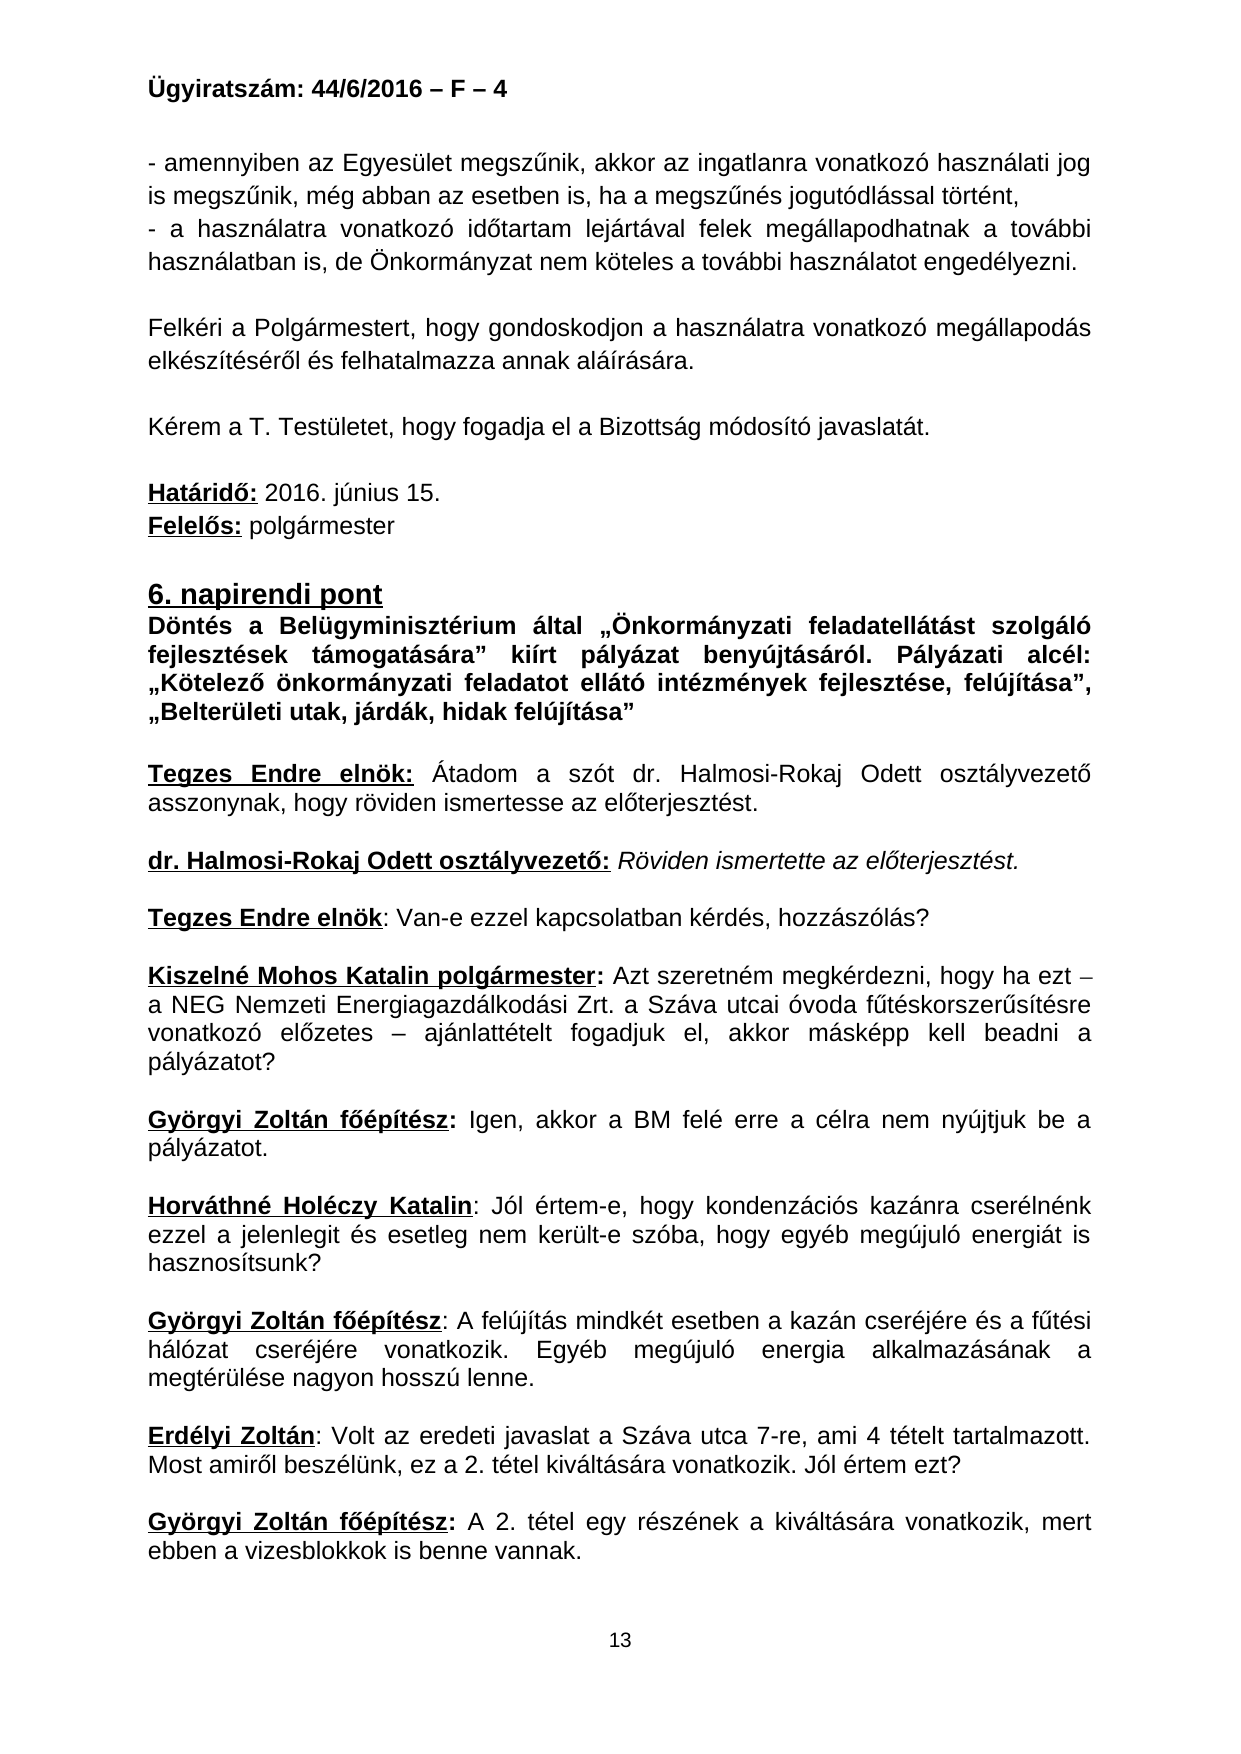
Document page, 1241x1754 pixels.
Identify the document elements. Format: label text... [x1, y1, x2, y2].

text dr. Halmosi-Rokaj Odett osztályvezető: Röviden ismertette az előterjesztést. [148, 846, 1093, 874]
text Horváthné Holéczy Katalin: Jól értem-e, hogy kondenzációs kazánra cserélnénk ezzel a jelenlegit és esetleg nem került-e szóba, hogy egyéb megújuló energiát is hasznosítsunk? [148, 1191, 1093, 1277]
text Kiszelné Mohos Katalin polgármester: Azt szeretném megkérdezni, hogy ha ezt – a NEG Nemzeti Energiagazdálkodási Zrt. a Száva utcai óvoda fűtéskorszerűsítésre vonatkozó előzetes – ajánlattételt fogadjuk el, akkor másképp kell beadni a pályázatot? [148, 961, 1093, 1076]
text - a használatra vonatkozó időtartam lejártával felek megállapodhatnak a további használatban is, de Önkormányzat nem köteles a további használatot engedélyezni. [148, 214, 1093, 275]
text Határidő: 2016. június 15. [148, 478, 1093, 507]
text Györgyi Zoltán főépítész: A felújítás mindkét esetben a kazán cseréjére és a fűtési hálózat cseréjére vonatkozik. Egyéb megújuló energia alkalmazásának a megtérülése nagyon hosszú lenne. [148, 1306, 1093, 1392]
text Felkéri a Polgármestert, hogy gondoskodjon a használatra vonatkozó megállapodás elkészítéséről és felhatalmazza annak aláírására. [148, 313, 1093, 374]
text Györgyi Zoltán főépítész: Igen, akkor a BM felé erre a célra nem nyújtjuk be a pályázatot. [148, 1104, 1093, 1162]
text Tegzes Endre elnök: Átadom a szót dr. Halmosi-Rokaj Odett osztályvezető asszonynak, hogy röviden ismertesse az előterjesztést. [148, 759, 1093, 817]
text Kérem a T. Testületet, hogy fogadja el a Bizottság módosító javaslatát. [148, 412, 1093, 441]
text Erdélyi Zoltán: Volt az eredeti javaslat a Száva utca 7-re, ami 4 tételt tartalmazott. Most amiről beszélünk, ez a 2. tétel kiváltására vonatkozik. Jól értem ezt? [148, 1421, 1093, 1478]
text Felelős: polgármester [148, 511, 1093, 539]
text - amennyiben az Egyesület megszűnik, akkor az ingatlanra vonatkozó használati jog is megszűnik, még abban az esetben is, ha a megszűnés jogutódlással történt, [148, 148, 1093, 209]
text 6. napirendi pont [148, 577, 1093, 611]
text Tegzes Endre elnök: Van-e ezzel kapcsolatban kérdés, hozzászólás? [148, 903, 1093, 932]
text Döntés a Belügyminisztérium által „Önkormányzati feladatellátást szolgáló fejlesztések támogatására” kiírt pályázat benyújtásáról. Pályázati alcél: „Kötelező önkormányzati feladatot ellátó intézmények fejlesztése, felújítása”, „Belterületi utak, járdák, hidak felújítása” [148, 611, 1093, 726]
text Györgyi Zoltán főépítész: A 2. tétel egy részének a kiváltására vonatkozik, mert ebben a vizesblokkok is benne vannak. [148, 1507, 1093, 1564]
